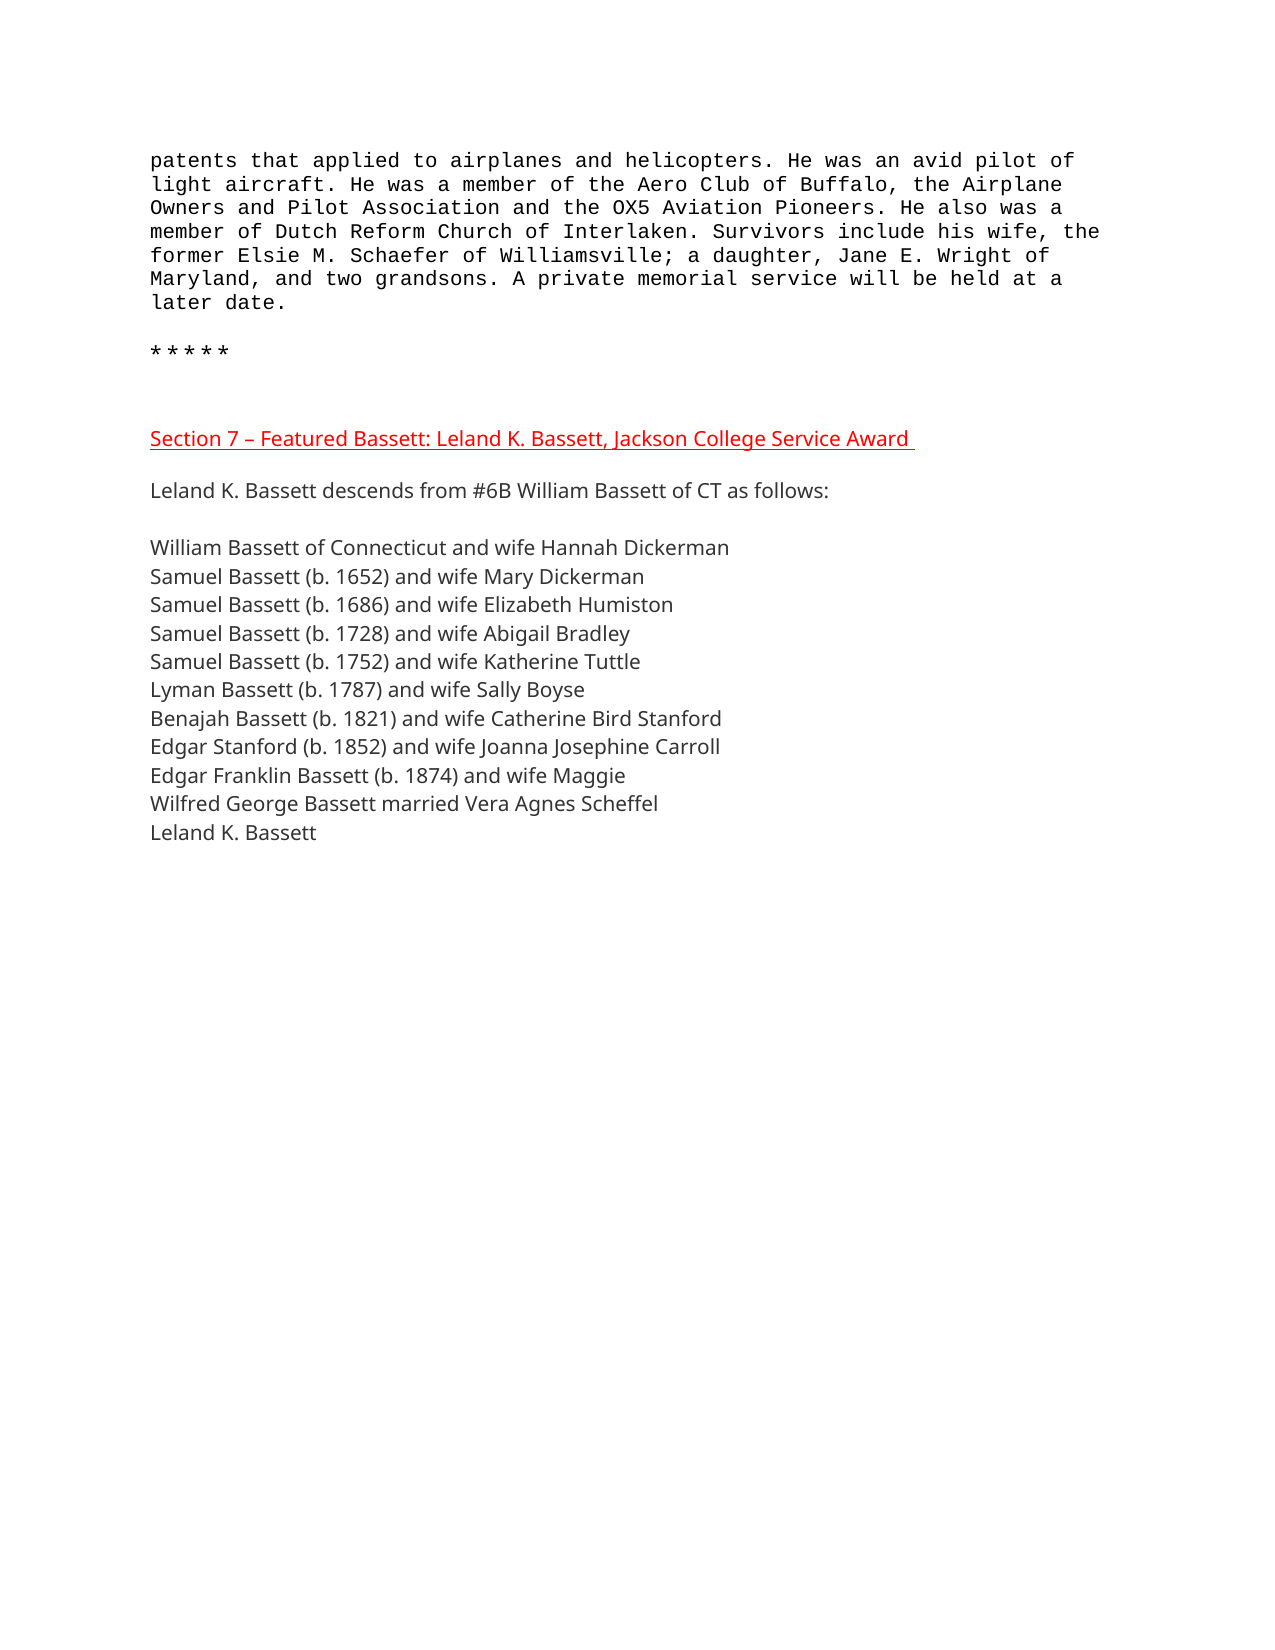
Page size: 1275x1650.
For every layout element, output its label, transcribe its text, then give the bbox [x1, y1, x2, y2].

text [150, 150, 1125, 316]
text Samuel Bassett (b. 1728) and wife Abigail Bradley Samuel Bassett (b. 1752) and wife Katherine Tuttle Lyman Bassett (b. 1787) and wife Sally Boyse Benajah Bassett (b. 1821) and wife Catherine Bird Stanford Edgar Stanford (b. 1852) and wife Joanna Josephine Carroll Edgar Franklin Bassett (b. 1874) and wife Maggie Wilfred George Bassett married Vera Agnes Scheffel Leland K. Bassett [150, 619, 1125, 846]
text Section 7 – Featured Bassett: Leland K. Bassett, Jackson College Service Award [150, 424, 1125, 453]
text * * * * * [150, 339, 1125, 368]
text Leland K. Bassett descends from #6B William Bassett of CT as follows: William Bassett of Connecticut and wife Hannah Dickerman Samuel Bassett (b. 1652) and wife Mary Dickerman Samuel Bassett (b. 1686) and wife Elizabeth Humiston [150, 477, 1125, 619]
